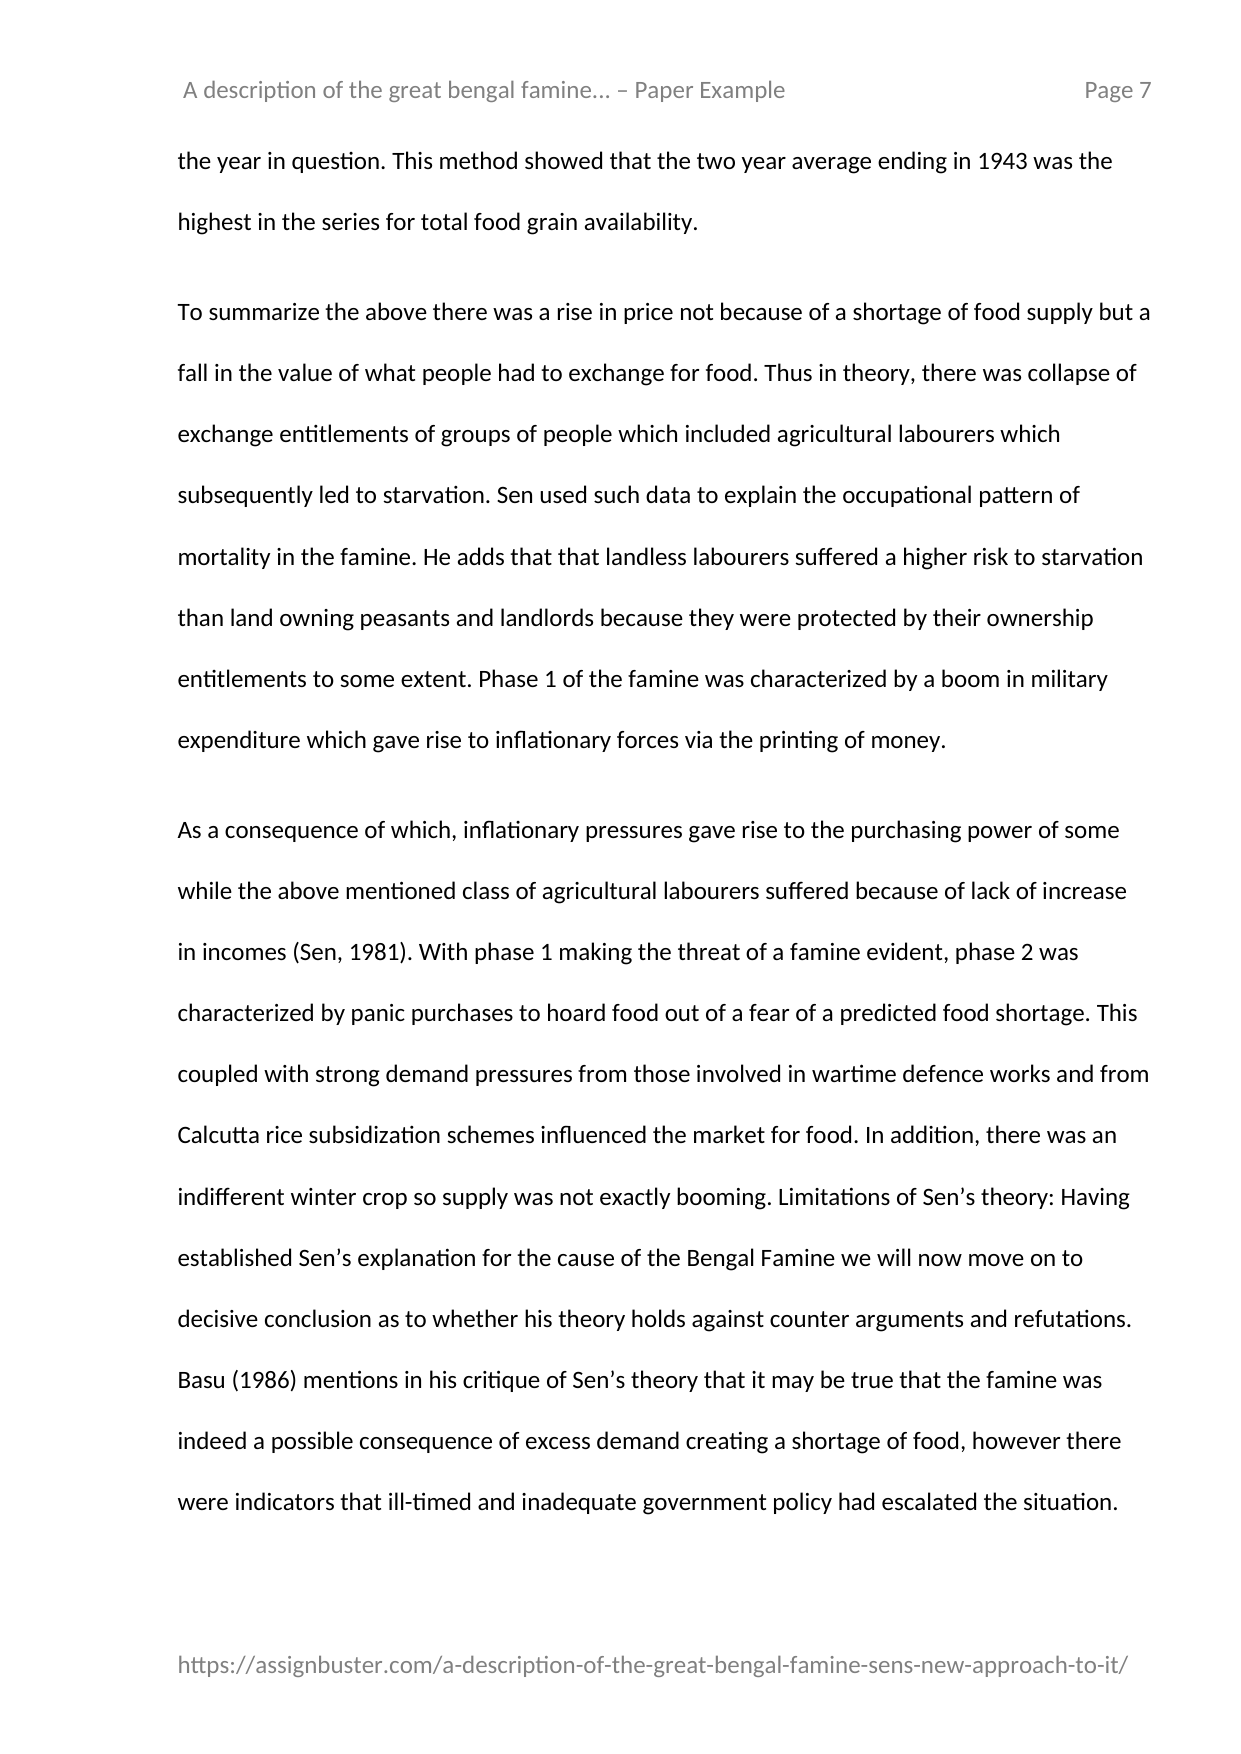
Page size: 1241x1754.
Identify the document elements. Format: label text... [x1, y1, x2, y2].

text To summarize the above there was a rise in price not because of a shortage of food supply but a fall in the value of what people had to exchange for food. Thus in theory, there was collapse of exchange entitlements of groups of people which included agricultural labourers which subsequently led to starvation. Sen used such data to explain the occupational pattern of mortality in the famine. He adds that that landless labourers suffered a higher risk to starvation than land owning peasants and landlords because they were protected by their ownership entitlements to some extent. Phase 1 of the famine was characterized by a boom in military expenditure which gave rise to inflationary forces via the printing of money. [177, 297, 1152, 754]
text As a consequence of which, inflationary pressures gave rise to the purchasing power of some while the above mentioned class of agricultural labourers suffered because of lack of increase in incomes (Sen, 1981). With phase 1 making the threat of a famine evident, phase 2 was characterized by panic purchases to hoard food out of a fear of a predicted food shortage. This coupled with strong demand pressures from those involved in wartime defence works and from Calcutta rice subsidization schemes influenced the market for food. In addition, there was an indifferent winter crop so supply was not exactly booming. Limitations of Sen’s theory: Having established Sen’s explanation for the cause of the Bengal Famine we will now move on to decisive conclusion as to whether his theory holds against counter arguments and refutations. Basu (1986) mentions in his critique of Sen’s theory that it may be true that the famine was indeed a possible consequence of excess demand creating a shortage of food, however there were indicators that ill-timed and inadequate government policy had escalated the situation. [177, 814, 1152, 1516]
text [177, 145, 1152, 237]
